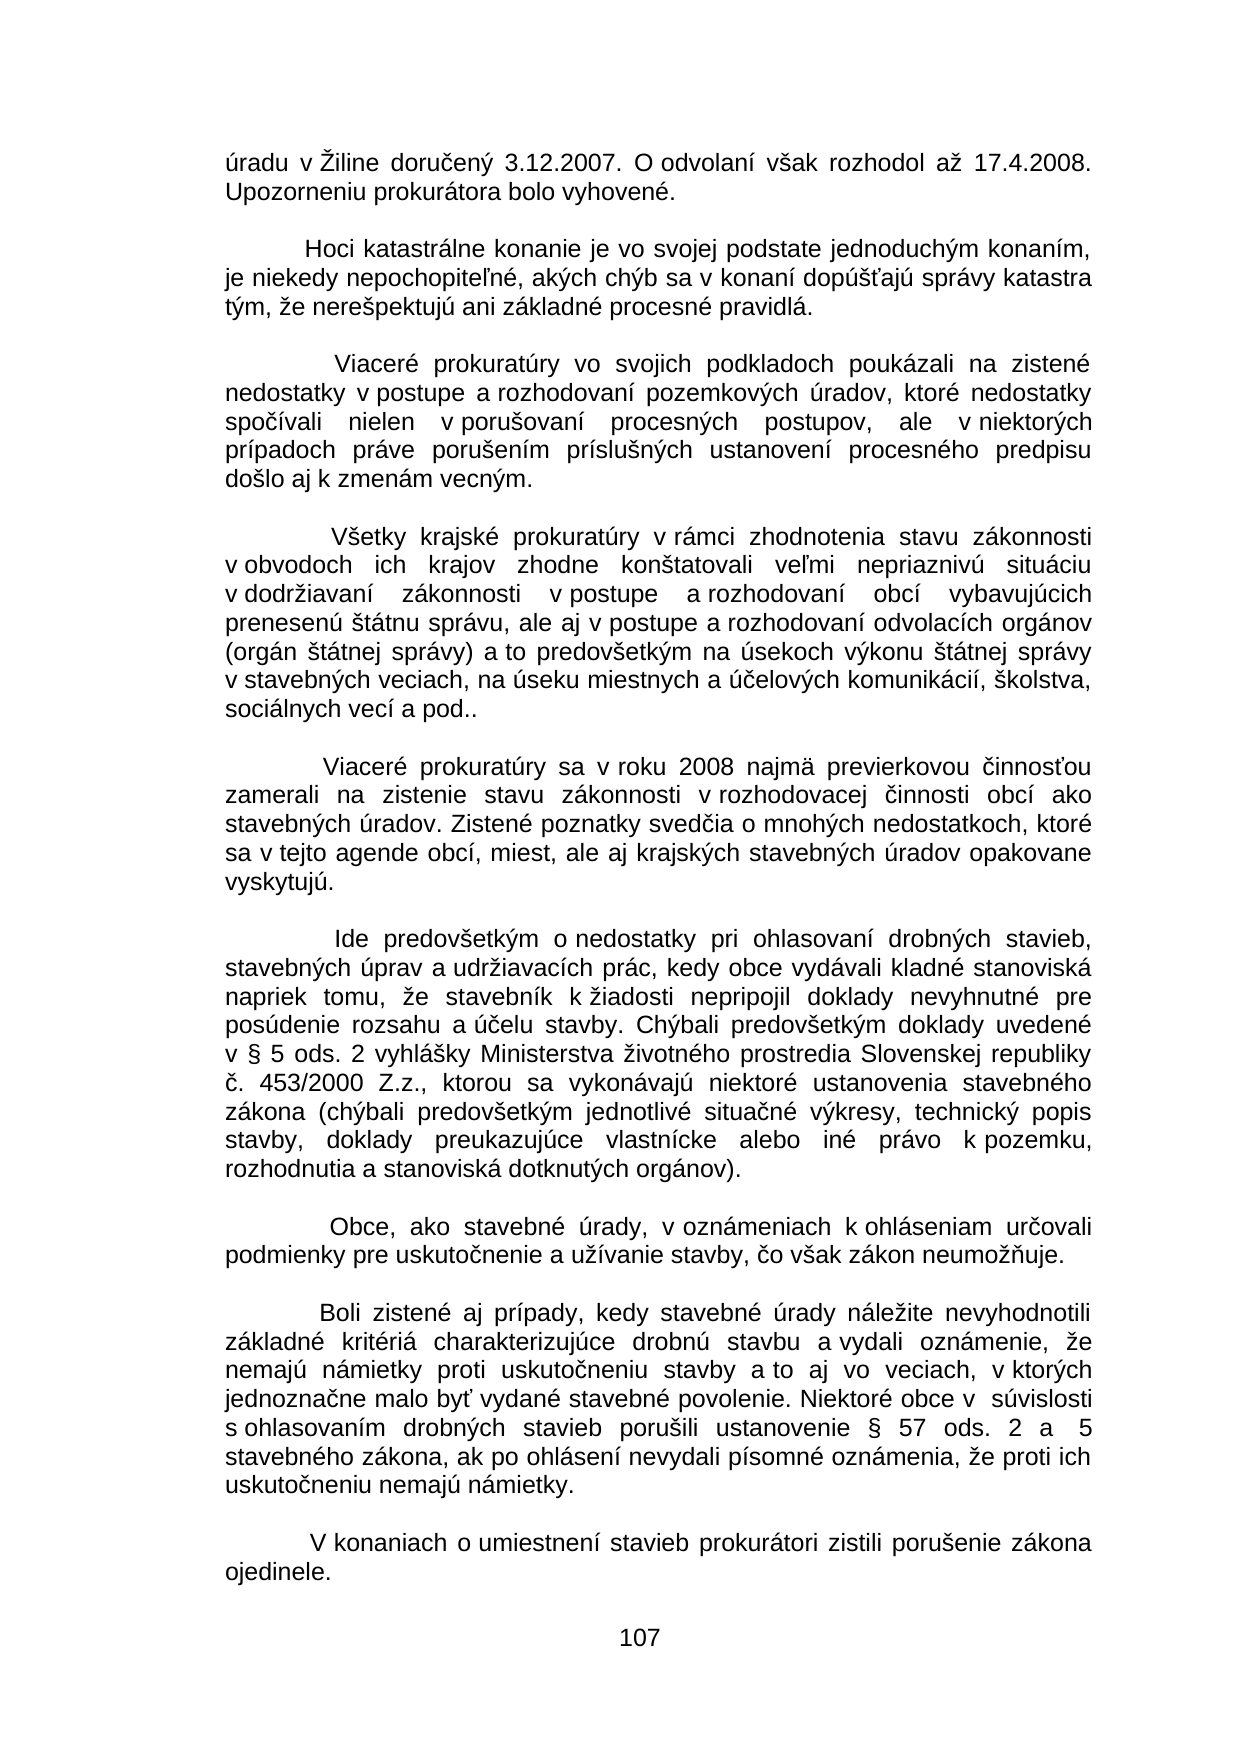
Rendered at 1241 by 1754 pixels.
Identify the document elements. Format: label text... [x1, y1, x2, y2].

text Hoci katastrálne konanie je vo svojej podstate jednoduchým konaním, je niekedy nepochopiteľné, akých chýb sa v konaní dopúšťajú správy katastra tým, že nerešpektujú ani základné procesné pravidlá. [225, 234, 1092, 320]
text Obce, ako stavebné úrady, v oznámeniach k ohláseniam určovali podmienky pre uskutočnenie a užívanie stavby, čo však zákon neumožňuje. [225, 1211, 1092, 1269]
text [225, 148, 1092, 205]
text Všetky krajské prokuratúry v rámci zhodnotenia stavu zákonnosti v obvodoch ich krajov zhodne konštatovali veľmi nepriaznivú situáciu v dodržiavaní zákonnosti v postupe a rozhodovaní obcí vybavujúcich prenesenú štátnu správu, ale aj v postupe a rozhodovaní odvolacích orgánov (orgán štátnej správy) a to predovšetkým na úsekoch výkonu štátnej správy v stavebných veciach, na úseku miestnych a účelových komunikácií, školstva, sociálnych vecí a pod.. [225, 521, 1092, 723]
text Ide predovšetkým o nedostatky pri ohlasovaní drobných stavieb, stavebných úprav a udržiavacích prác, kedy obce vydávali kladné stanoviská napriek tomu, že stavebník k žiadosti nepripojil doklady nevyhnutné pre posúdenie rozsahu a účelu stavby. Chýbali predovšetkým doklady uvedené v § 5 ods. 2 vyhlášky Ministerstva životného prostredia Slovenskej republiky č. 453/2000 Z.z., ktorou sa vykonávajú niektoré ustanovenia stavebného zákona (chýbali predovšetkým jednotlivé situačné výkresy, technický popis stavby, doklady preukazujúce vlastnícke alebo iné právo k pozemku, rozhodnutia a stanoviská dotknutých orgánov). [225, 924, 1092, 1183]
text V konaniach o umiestnení stavieb prokurátori zistili porušenie zákona ojedinele. [225, 1528, 1092, 1585]
text Boli zistené aj prípady, kedy stavebné úrady náležite nevyhodnotili základné kritériá charakterizujúce drobnú stavbu a vydali oznámenie, že nemajú námietky proti uskutočneniu stavby a to aj vo veciach, v ktorých jednoznačne malo byť vydané stavebné povolenie. Niektoré obce v súvislosti s ohlasovaním drobných stavieb porušili ustanovenie § 57 ods. 2 a 5 stavebného zákona, ak po ohlásení nevydali písomné oznámenia, že proti ich uskutočneniu nemajú námietky. [225, 1298, 1092, 1499]
text Viaceré prokuratúry sa v roku 2008 najmä previerkovou činnosťou zamerali na zistenie stavu zákonnosti v rozhodovacej činnosti obcí ako stavebných úradov. Zistené poznatky svedčia o mnohých nedostatkoch, ktoré sa v tejto agende obcí, miest, ale aj krajských stavebných úradov opakovane vyskytujú. [225, 751, 1092, 895]
text Viaceré prokuratúry vo svojich podkladoch poukázali na zistené nedostatky v postupe a rozhodovaní pozemkových úradov, ktoré nedostatky spočívali nielen v porušovaní procesných postupov, ale v niektorých prípadoch práve porušením príslušných ustanovení procesného predpisu došlo aj k zmenám vecným. [225, 349, 1092, 493]
